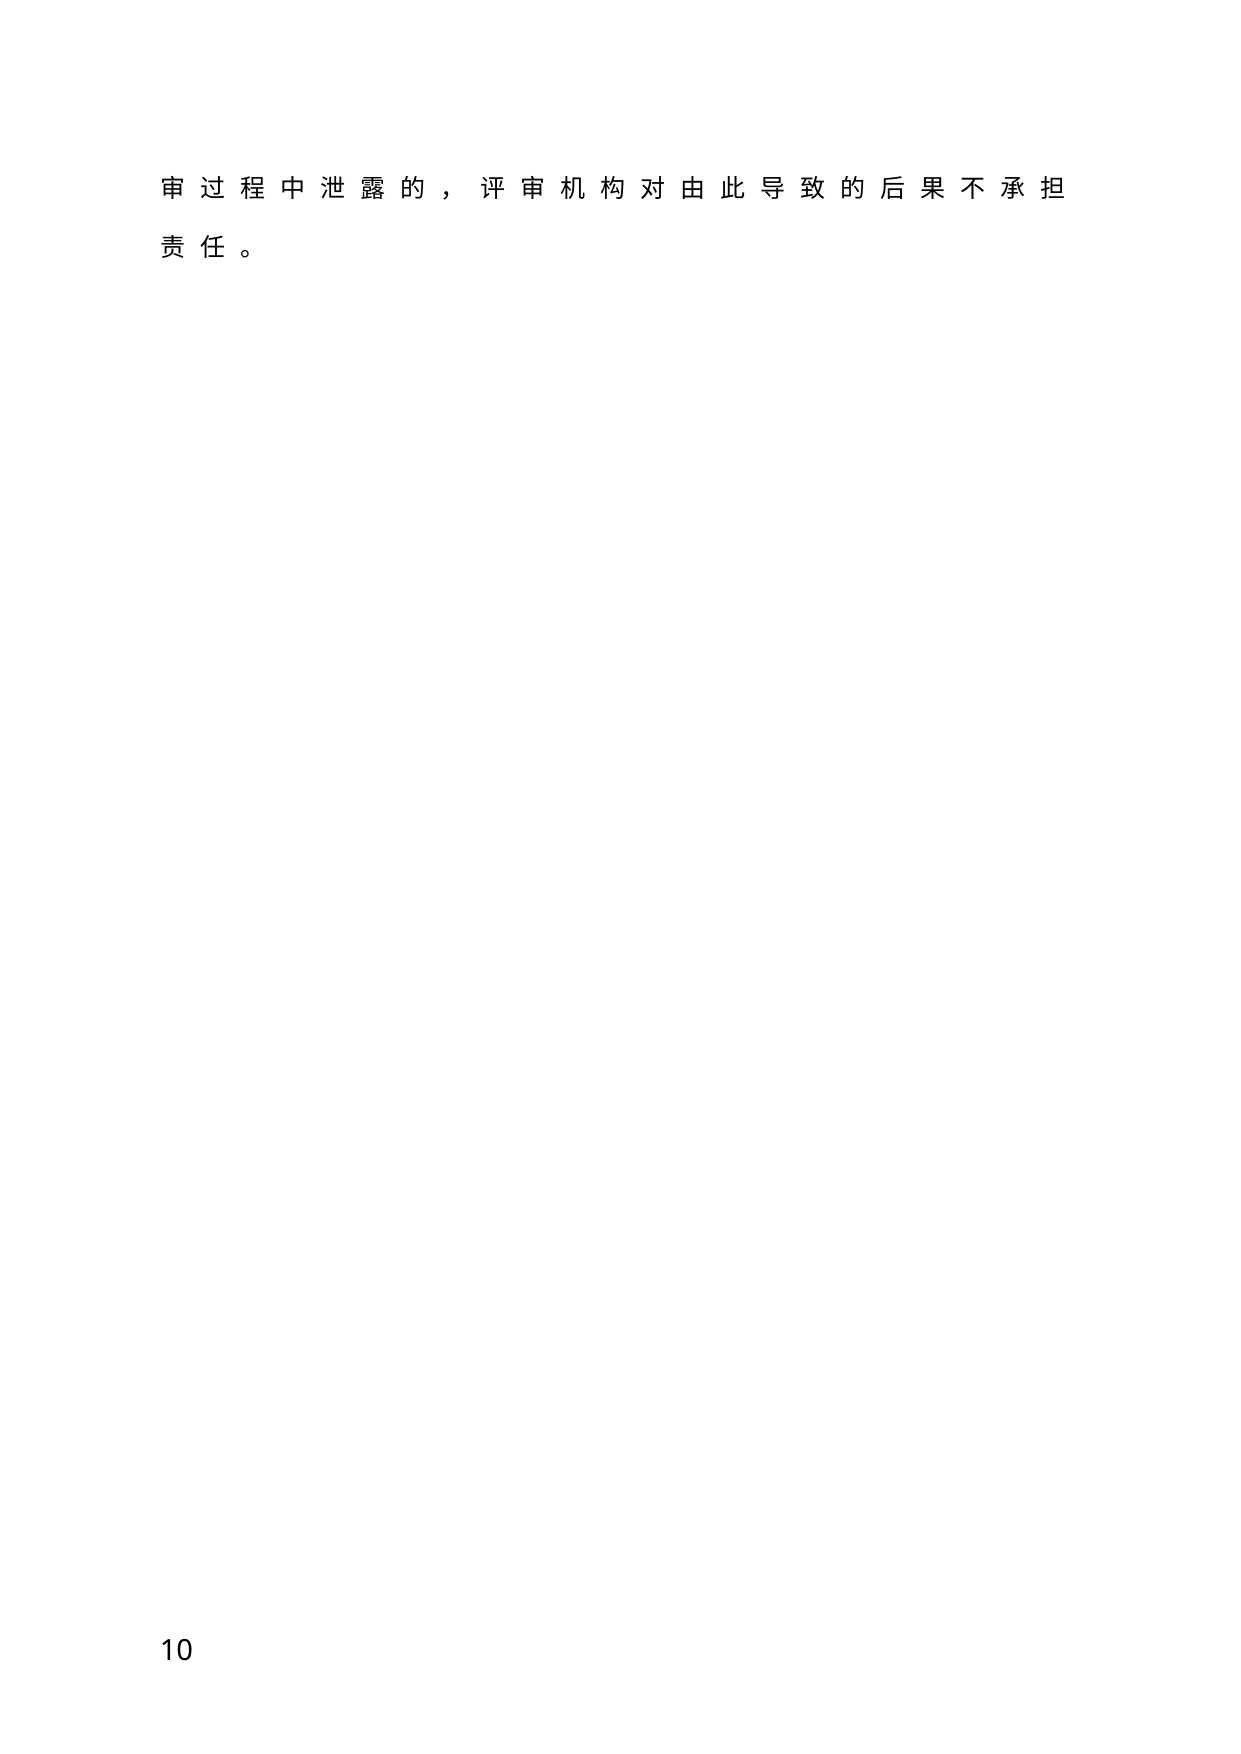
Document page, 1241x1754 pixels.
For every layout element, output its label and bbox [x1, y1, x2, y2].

text [160, 156, 1080, 276]
